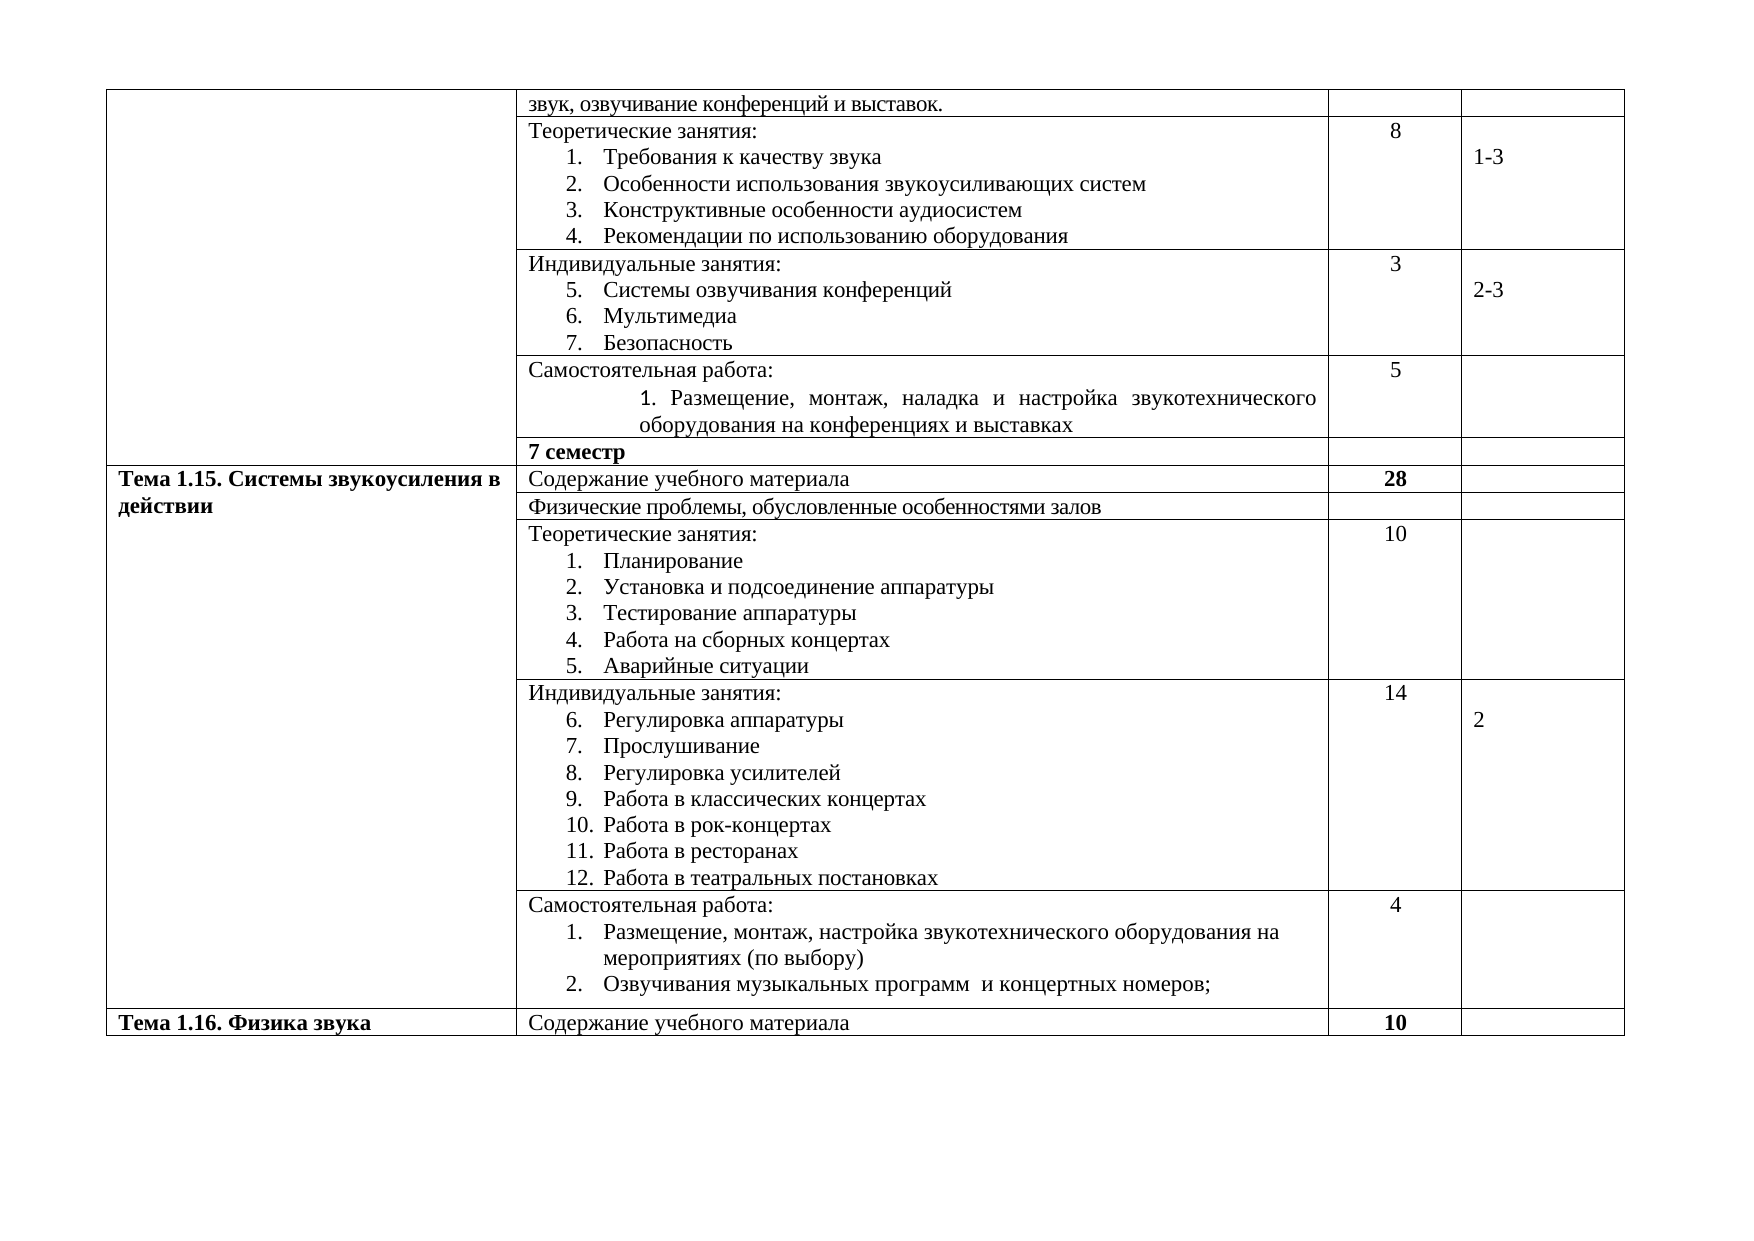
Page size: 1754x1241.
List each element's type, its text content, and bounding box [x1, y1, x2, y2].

table_cell [1462, 520, 1624, 678]
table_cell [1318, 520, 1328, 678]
table_cell [1329, 493, 1461, 519]
table_cell Самостоятельная работа: 1. Размещение, монтаж, наладка и настройка звукотехнического оборудования на конференциях и выставках [517, 356, 1328, 437]
table_cell 2 [1462, 680, 1624, 890]
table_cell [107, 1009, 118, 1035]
table_cell [1462, 493, 1624, 519]
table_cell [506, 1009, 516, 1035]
table_cell 2-3 [1462, 250, 1624, 355]
table_cell Содержание учебного материала [517, 1009, 1328, 1035]
table_cell [1462, 90, 1624, 116]
table_cell Индивидуальные занятия: Системы озвучивания конференций Мультимедиа Безопасность [517, 250, 566, 355]
table_cell Физические проблемы, обусловленные особенностями залов [517, 493, 1328, 519]
table_cell [1329, 90, 1461, 116]
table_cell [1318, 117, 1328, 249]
table_cell 14 [1329, 680, 1461, 890]
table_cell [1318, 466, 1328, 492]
table_cell 3 [1329, 250, 1461, 355]
table_cell 4 [1329, 891, 1461, 1008]
table_cell 10 [1329, 1009, 1461, 1035]
table_cell [1462, 466, 1624, 492]
table_cell [1462, 891, 1624, 1008]
table_cell 28 [1329, 466, 1461, 492]
table_cell [1462, 356, 1624, 437]
table_cell 7 семестр [517, 438, 1328, 464]
table_cell 1-3 [1462, 117, 1624, 249]
table_cell Самостоятельная работа: Размещение, монтаж, настройка звукотехнического оборудования на мероприятиях (по выбору) Озвучивания музыкальных программ и концертных номеров; [517, 891, 1328, 1008]
table_cell 8 [1329, 117, 1461, 249]
table_cell [1462, 1009, 1624, 1035]
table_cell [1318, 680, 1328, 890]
table_cell 5 [1329, 356, 1461, 437]
table_cell 10 [1329, 520, 1461, 678]
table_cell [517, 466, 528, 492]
table_cell [1329, 438, 1461, 464]
table_cell [1462, 438, 1624, 464]
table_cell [517, 90, 1328, 116]
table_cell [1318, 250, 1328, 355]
table_cell Тема 1.15. Системы звукоусиления в действии [107, 466, 516, 1008]
